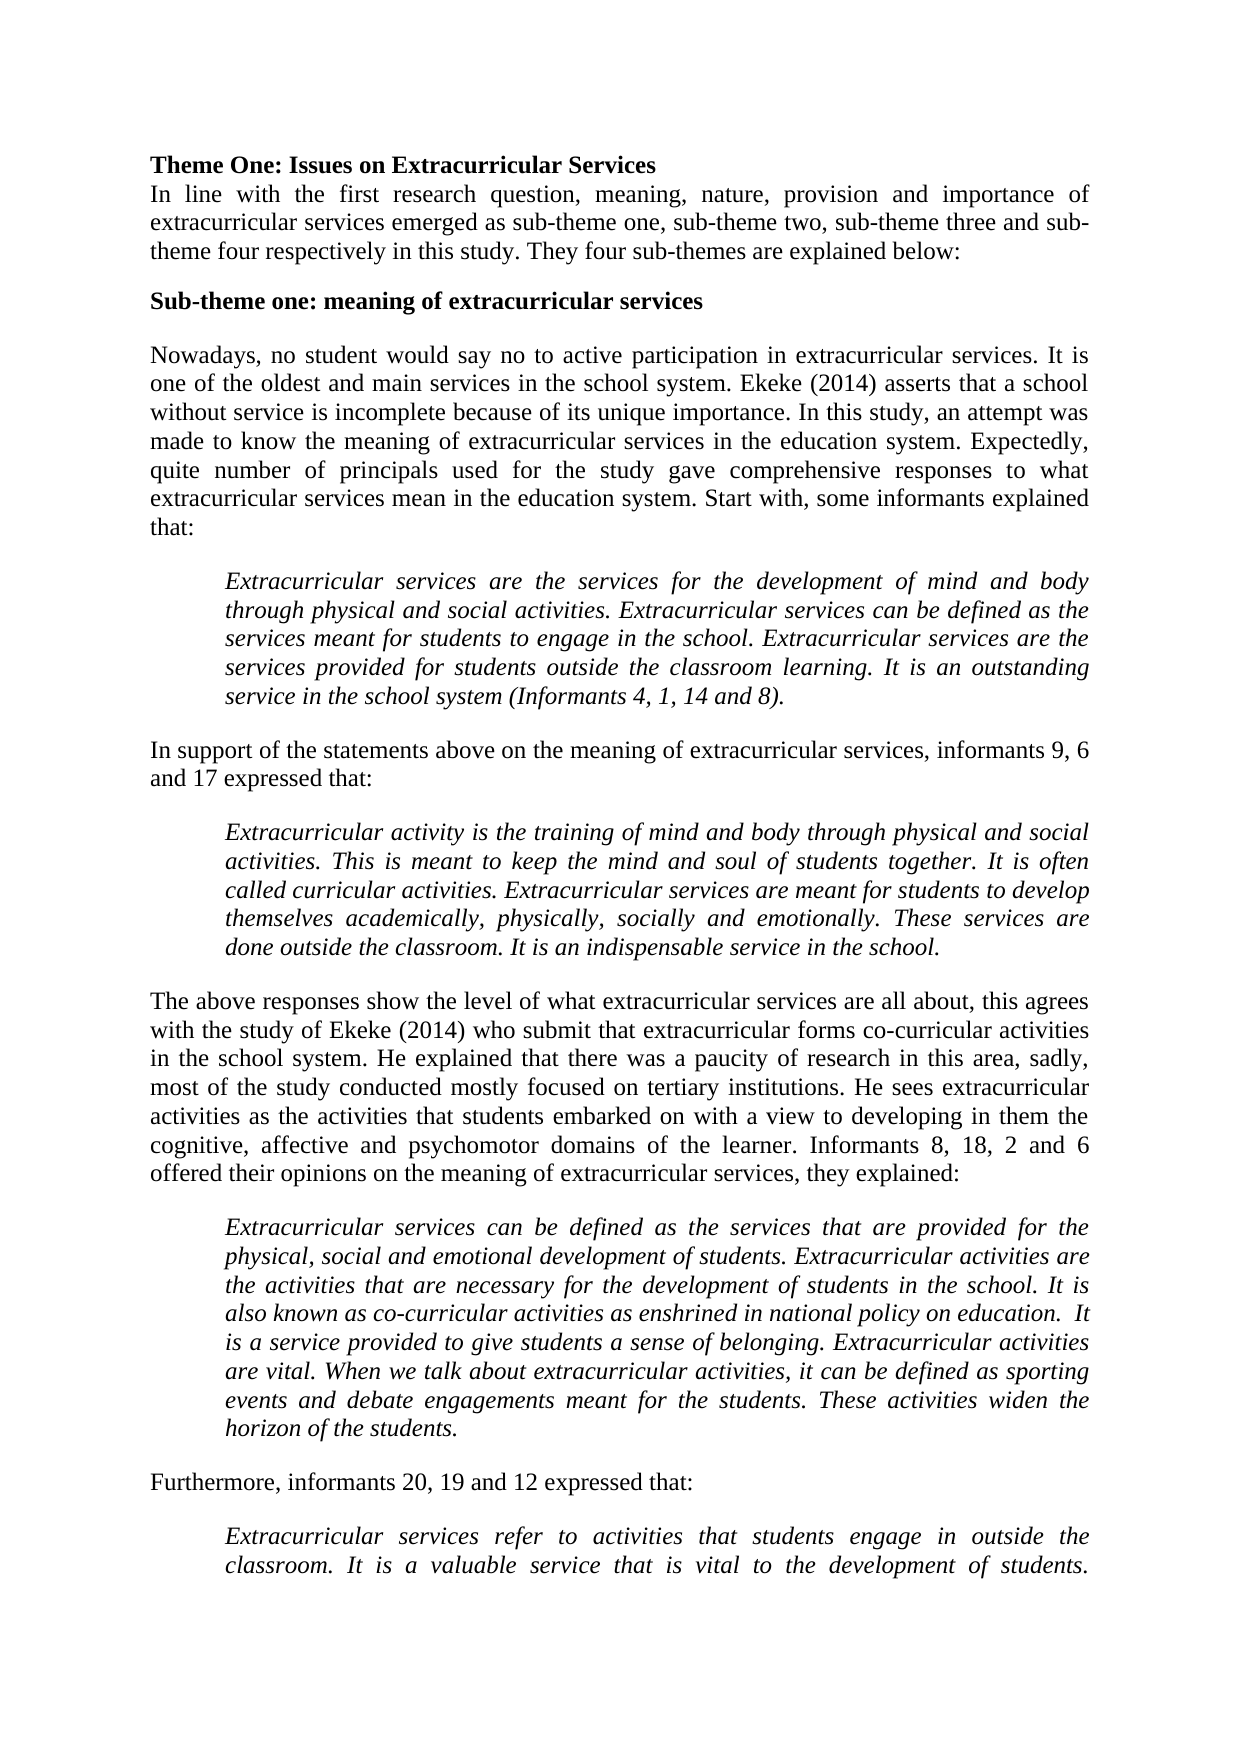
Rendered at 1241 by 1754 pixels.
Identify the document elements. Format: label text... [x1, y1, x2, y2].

text The above responses show the level of what extracurricular services are all about, this agrees with the study of Ekeke (2014) who submit that extracurricular forms co-curricular activities in the school system. He explained that there was a paucity of research in this area, sadly, most of the study conducted mostly focused on tertiary institutions. He sees extracurricular activities as the activities that students embarked on with a view to developing in them the cognitive, affective and psychomotor domains of the learner. Informants 8, 18, 2 and 6 offered their opinions on the meaning of extracurricular services, they explained: [150, 986, 1090, 1187]
text Furthermore, informants 20, 19 and 12 expressed that: [150, 1467, 1090, 1496]
text In support of the statements above on the meaning of extracurricular services, informants 9, 6 and 17 expressed that: [150, 735, 1090, 792]
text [225, 1521, 1090, 1578]
text Nowadays, no student would say no to active participation in extracurricular services. It is one of the oldest and main services in the school system. Ekeke (2014) asserts that a school without service is incomplete because of its unique importance. In this study, an attempt was made to know the meaning of extracurricular services in the education system. Expectedly, quite number of principals used for the study gave comprehensive responses to what extracurricular services mean in the education system. Start with, some informants explained that: [150, 340, 1090, 541]
text Extracurricular services are the services for the development of mind and body through physical and social activities. Extracurricular services can be defined as the services meant for students to engage in the school. Extracurricular services are the services provided for students outside the classroom learning. It is an outstanding service in the school system (Informants 4, 1, 14 and 8). [225, 566, 1090, 710]
text Sub-theme one: meaning of extracurricular services [150, 286, 1090, 314]
text Extracurricular activity is the training of mind and body through physical and social activities. This is meant to keep the mind and soul of students together. It is often called curricular activities. Extracurricular services are meant for students to develop themselves academically, physically, socially and emotionally. These services are done outside the classroom. It is an indispensable service in the school. [225, 817, 1090, 961]
text Theme One: Issues on Extracurricular Services [150, 150, 1090, 179]
text Extracurricular services can be defined as the services that are provided for the physical, social and emotional development of students. Extracurricular activities are the activities that are necessary for the development of students in the school. It is also known as co-curricular activities as enshrined in national policy on education. It is a service provided to give students a sense of belonging. Extracurricular activities are vital. When we talk about extracurricular activities, it can be defined as sporting events and debate engagements meant for the students. These activities widen the horizon of the students. [225, 1212, 1090, 1442]
text In line with the first research question, meaning, nature, provision and importance of extracurricular services emerged as sub-theme one, sub-theme two, sub-theme three and sub-theme four respectively in this study. They four sub-themes are explained below: [150, 179, 1090, 265]
